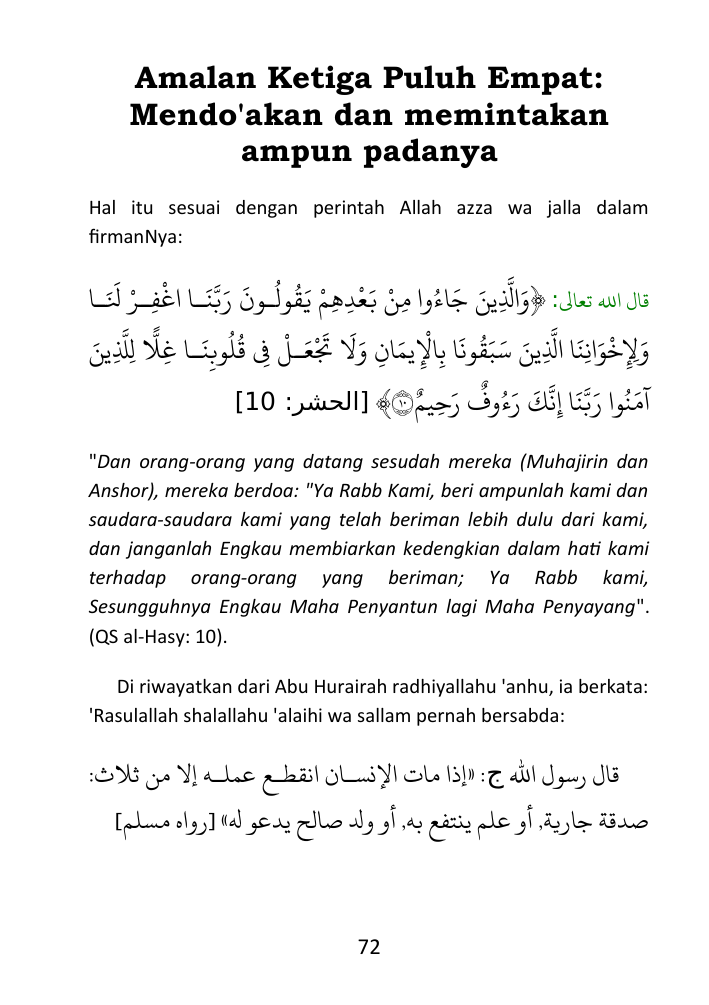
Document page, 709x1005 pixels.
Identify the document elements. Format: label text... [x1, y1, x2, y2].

text قال رسول الله ج: «إذا مات الإنسان انقطع عمله إلا من ثلاث: صدقة جارية, أو علم ينتفع به, أو ولد صالح يدعو له» [رواه مسلم] [88, 752, 650, 843]
text Di riwayatkan dari Abu Hurairah radhiyallahu 'anhu, ia berkata: 'Rasulallah shalallahu 'alaihi wa sallam pernah bersabda: [88, 673, 650, 727]
text Amalan Ketiga Puluh Empat: Mendo'akan dan memintakan ampun padanya [88, 59, 650, 169]
text Hal itu sesuai dengan perintah Allah azza wa jalla dalam firmanNya: [88, 194, 650, 249]
text قال الله تعالى: ﴿وَالَّذِينَ جَاءُوا مِنْ بَعْدِهِمْ يَقُولُونَ رَبَّنَا اغْفِرْ لَنَا وَلِإِخْوَانِنَا الَّذِينَ سَبَقُونَا بِالْإِيمَانِ وَلَا تَجْعَلْ فِي قُلُوبِنَا غِلًّا لِلَّذِينَ آمَنُوا رَبَّنَا إِنَّكَ رَءُوفٌ رَحِيمٌ١٠﴾ [الحشر: 10] [88, 273, 650, 427]
text "Dan orang-orang yang datang sesudah mereka (Muhajirin dan Anshor), mereka berdoa: "Ya Rabb Kami, beri ampunlah kami dan saudara-saudara kami yang telah beriman lebih dulu dari kami, dan janganlah Engkau membiarkan kedengkian dalam hati kami terhadap orang-orang yang beriman; Ya Rabb kami, Sesungguhnya Engkau Maha Penyantun lagi Maha Penyayang". (QS al-Hasy: 10). [88, 448, 650, 648]
